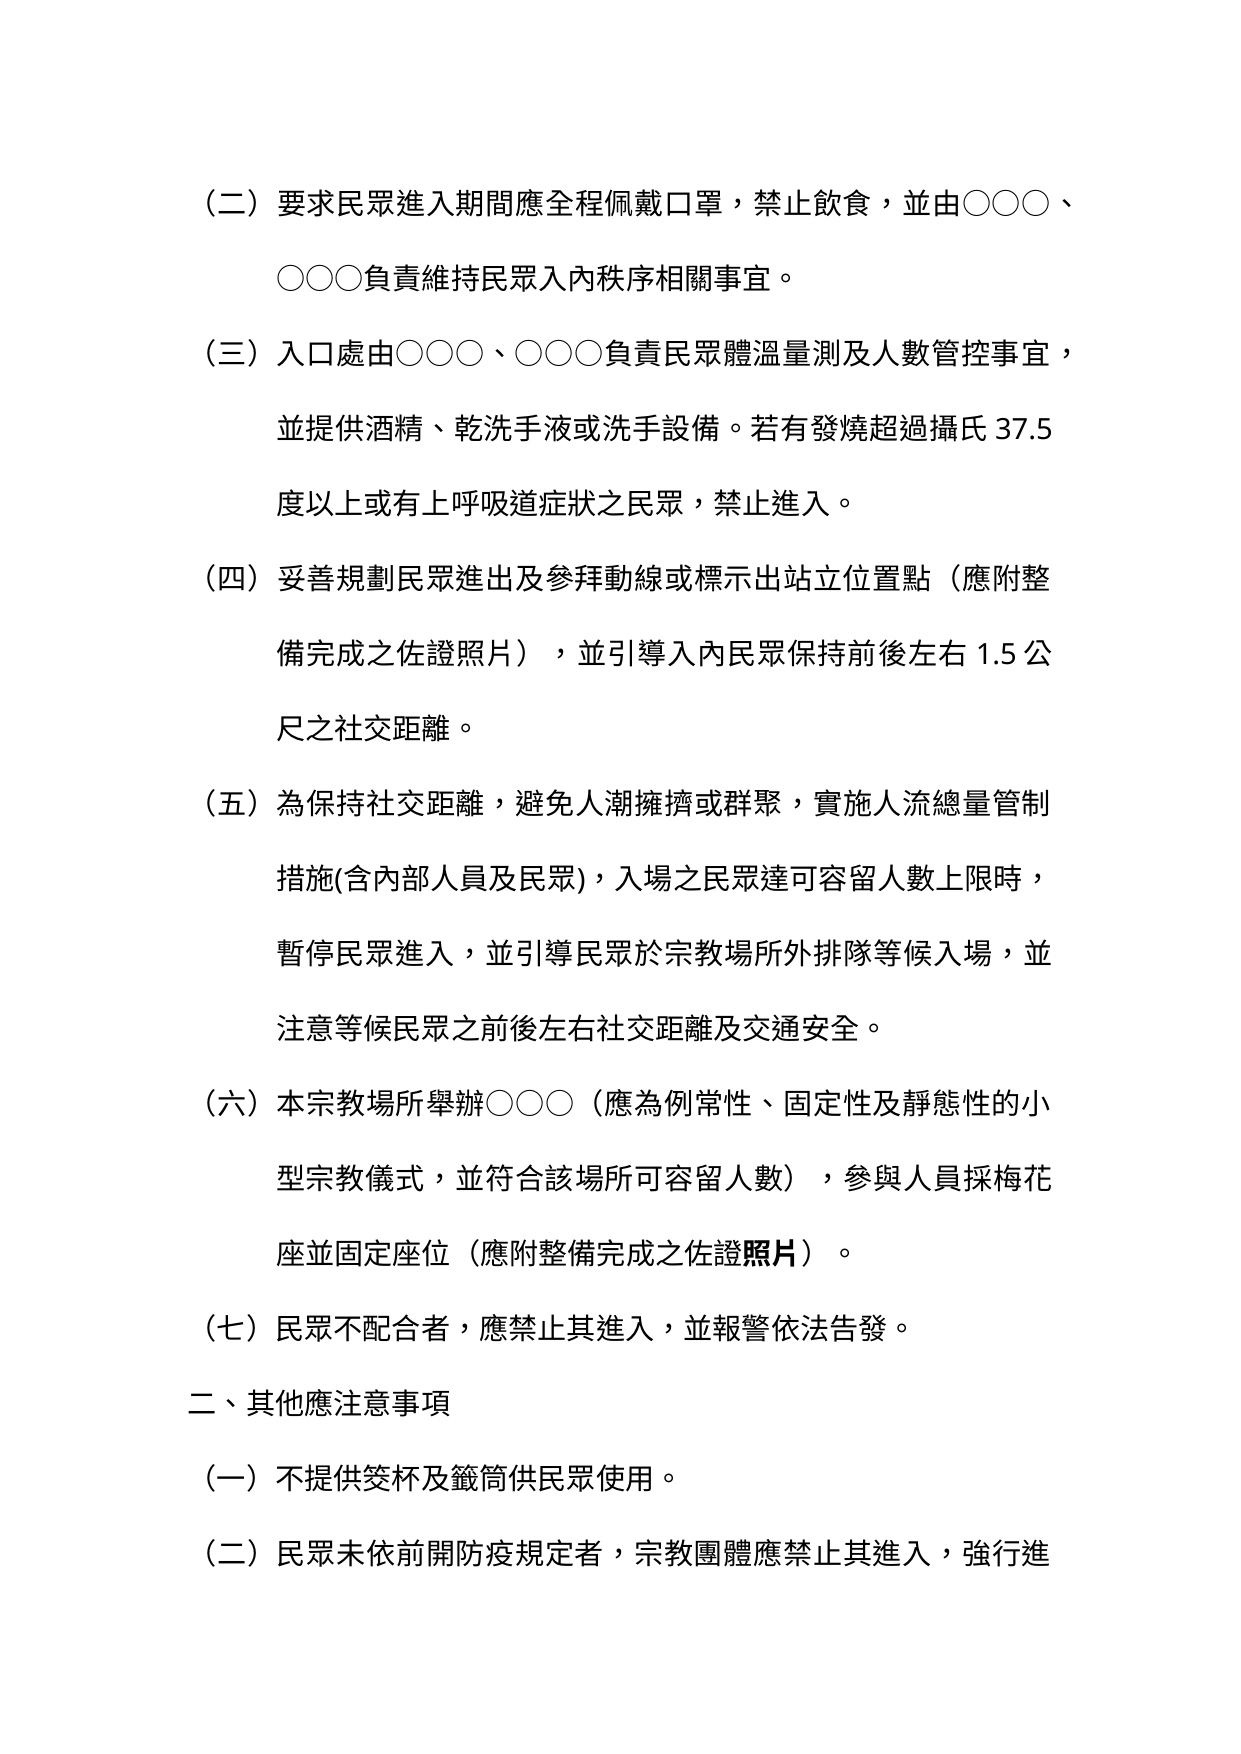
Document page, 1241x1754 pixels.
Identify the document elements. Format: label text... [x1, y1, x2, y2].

text 二、其他應注意事項 [187, 1364, 1053, 1439]
text （一）不提供筊杯及籤筒供民眾使用。 [187, 1439, 1053, 1514]
text （二）要求民眾進入期間應全程佩戴口罩，禁止飲食，並由○○○、○○○負責維持民眾入內秩序相關事宜。 [187, 164, 1053, 314]
text （五）為保持社交距離，避免人潮擁擠或群聚，實施人流總量管制措施(含內部人員及民眾)，入場之民眾達可容留人數上限時，暫停民眾進入，並引導民眾於宗教場所外排隊等候入場，並注意等候民眾之前後左右社交距離及交通安全。 [187, 764, 1053, 1064]
text （四）妥善規劃民眾進出及參拜動線或標示出站立位置點（應附整備完成之佐證照片），並引導入內民眾保持前後左右1.5公尺之社交距離。 [187, 539, 1053, 764]
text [187, 1514, 1053, 1589]
text （六）本宗教場所舉辦○○○（應為例常性、固定性及靜態性的小型宗教儀式，並符合該場所可容留人數），參與人員採梅花座並固定座位（應附整備完成之佐證照片）。 [187, 1064, 1053, 1289]
text （三）入口處由○○○、○○○負責民眾體溫量測及人數管控事宜，並提供酒精、乾洗手液或洗手設備。若有發燒超過攝氏37.5度以上或有上呼吸道症狀之民眾，禁止進入。 [187, 314, 1053, 539]
text （七）民眾不配合者，應禁止其進入，並報警依法告發。 [187, 1289, 1053, 1364]
